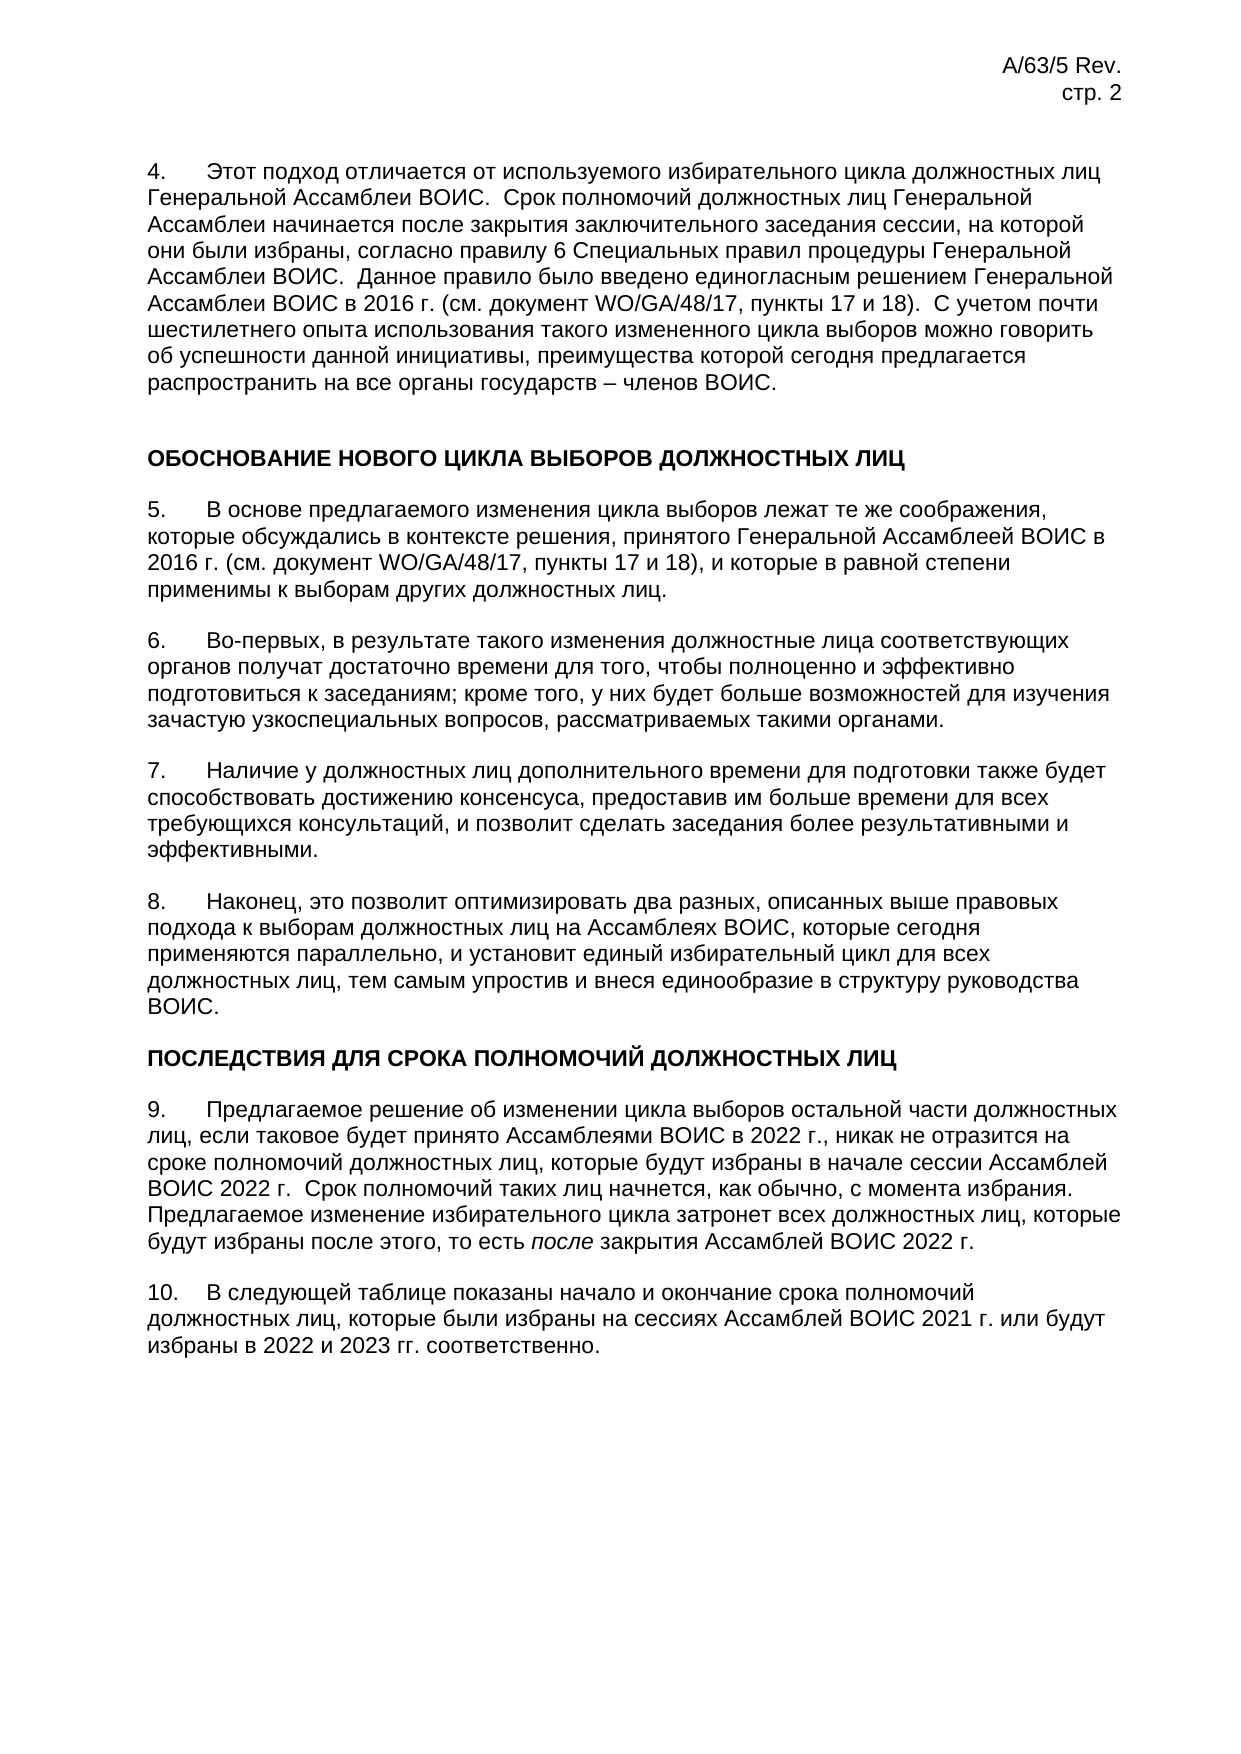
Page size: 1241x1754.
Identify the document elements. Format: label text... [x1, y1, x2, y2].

list В основе предлагаемого изменения цикла выборов лежат те же соображения, которые обсуждались в контексте решения, принятого Генеральной Ассамблеей ВОИС в 2016 г. (см. документ WO/GA/48/17, пункты 17 и 18), и которые в равной степени применимы к выборам других должностных лиц. [147, 496, 1122, 602]
list Наконец, это позволит оптимизировать два разных, описанных выше правовых подхода к выборам должностных лиц на Ассамблеях ВОИС, которые сегодня применяются параллельно, и установит единый избирательный цикл для всех должностных лиц, тем самым упростив и внеся единообразие в структуру руководства ВОИС. [147, 888, 1122, 1019]
list Во-первых, в результате такого изменения должностные лица соответствующих органов получат достаточно времени для того, чтобы полноценно и эффективно подготовиться к заседаниям; кроме того, у них будет больше возможностей для изучения зачастую узкоспециальных вопросов, рассматриваемых такими органами. [147, 627, 1122, 732]
list В следующей таблице показаны начало и окончание срока полномочий должностных лиц, которые были избраны на сессиях Ассамблей ВОИС 2021 г. или будут избраны в 2022 и 2023 гг. соответственно. [147, 1279, 1122, 1358]
list Наличие у должностных лиц дополнительного времени для подготовки также будет способствовать достижению консенсуса, предоставив им больше времени для всех требующихся консультаций, и позволит сделать заседания более результативными и эффективными. [147, 757, 1122, 863]
subtitle ПОСЛЕДСТВИЯ ДЛЯ СРОКА ПОЛНОМОЧИЙ ДОЛЖНОСТНЫХ ЛИЦ [147, 1044, 1122, 1071]
subtitle ОБОСНОВАНИЕ НОВОГО ЦИКЛА ВЫБОРОВ ДОЛЖНОСТНЫХ ЛИЦ [147, 445, 1122, 471]
list Предлагаемое решение об изменении цикла выборов остальной части должностных лиц, если таковое будет принято Ассамблеями ВОИС в 2022 г., никак не отразится на сроке полномочий должностных лиц, которые будут избраны в начале сессии Ассамблей ВОИС 2022 г. Срок полномочий таких лиц начнется, как обычно, с момента избрания. Предлагаемое изменение избирательного цикла затронет всех должностных лиц, которые будут избраны после этого, то есть после закрытия Ассамблей ВОИС 2022 г. [147, 1096, 1122, 1254]
list Этот подход отличается от используемого избирательного цикла должностных лиц Генеральной Ассамблеи ВОИС. Срок полномочий должностных лиц Генеральной Ассамблеи начинается после закрытия заключительного заседания сессии, на которой они были избраны, согласно правилу 6 Специальных правил процедуры Генеральной Ассамблеи ВОИС. Данное правило было введено единогласным решением Генеральной Ассамблеи ВОИС в 2016 г. (см. документ WO/GA/48/17, пункты 17 и 18). С учетом почти шестилетнего опыта использования такого измененного цикла выборов можно говорить об успешности данной инициативы, преимущества которой сегодня предлагается распространить на все органы государств – членов ВОИС. [147, 158, 1122, 395]
